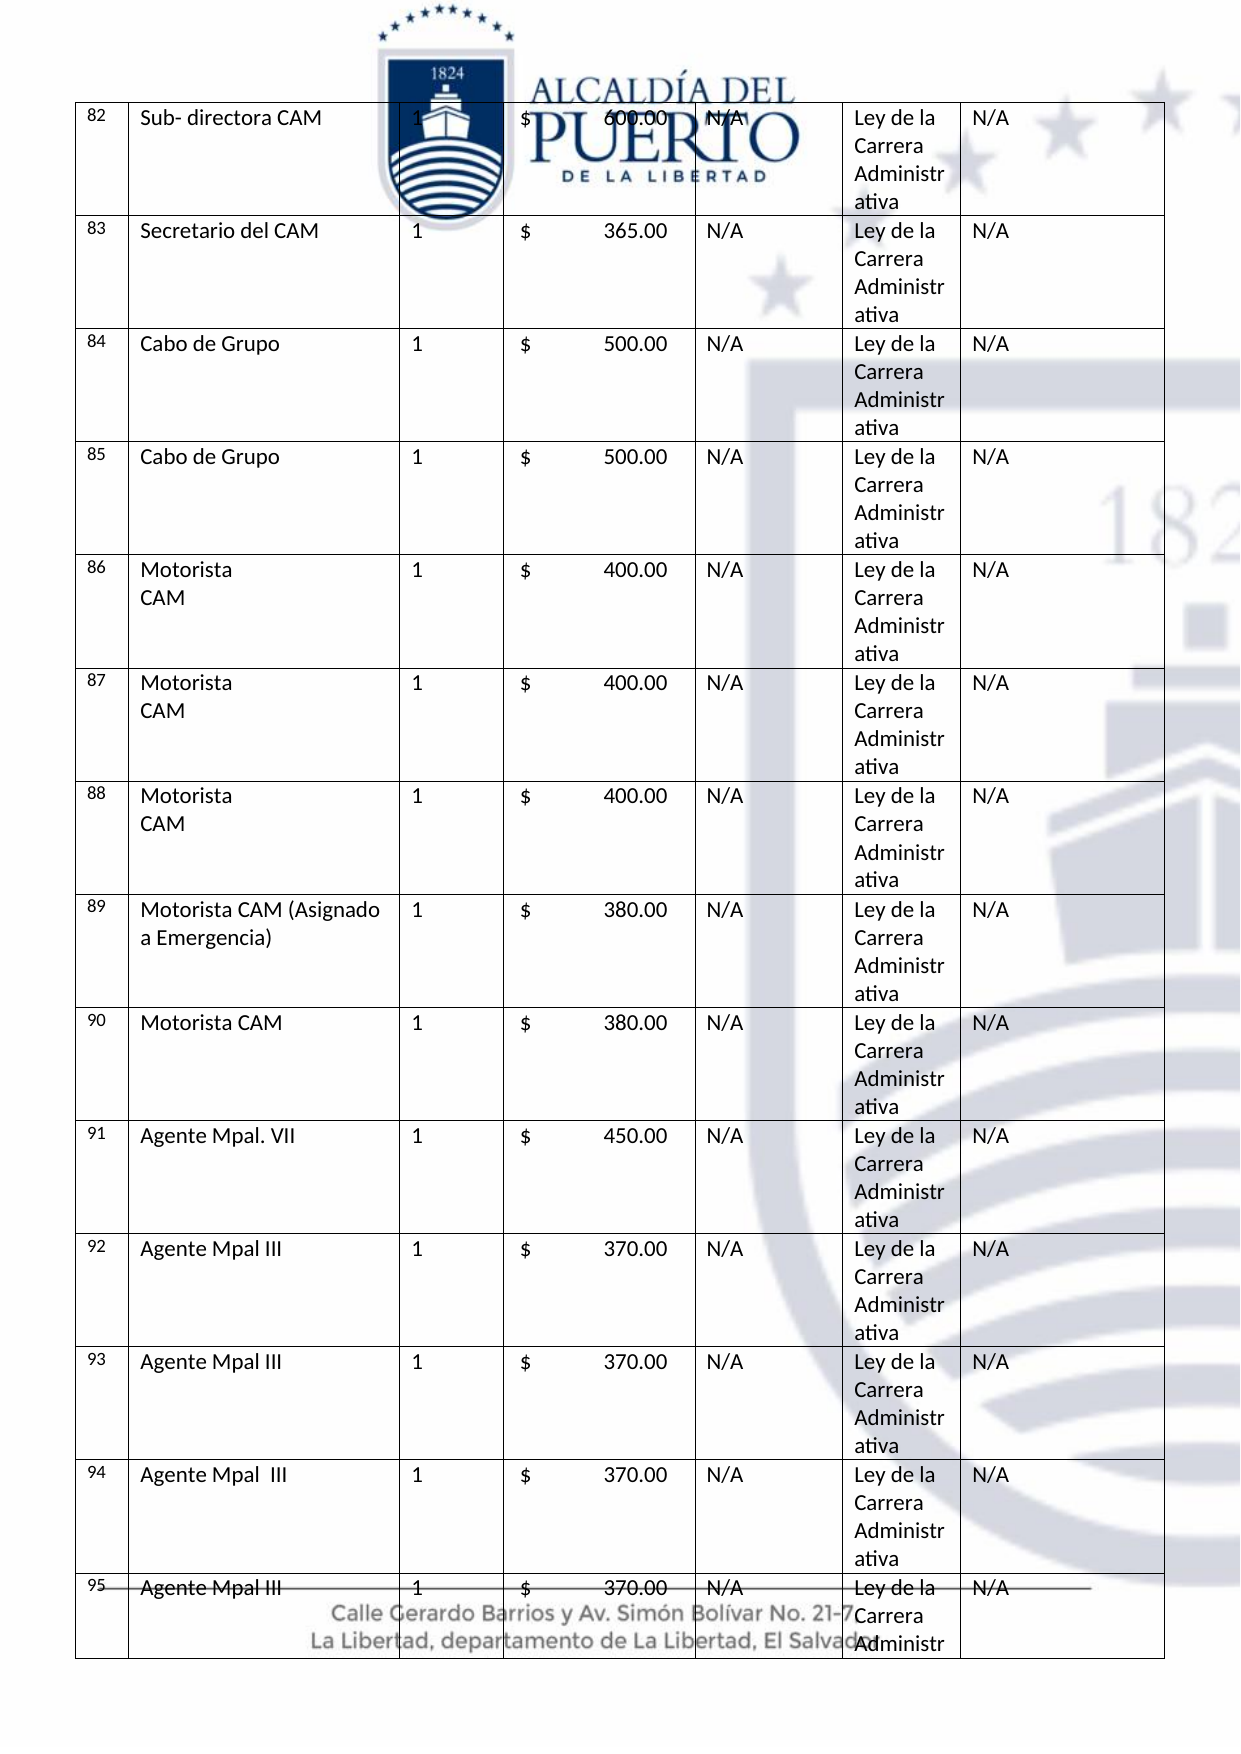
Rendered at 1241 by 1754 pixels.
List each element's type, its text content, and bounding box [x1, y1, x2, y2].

table_cell Motorista CAM [129, 555, 399, 667]
table_cell 87 [76, 669, 128, 781]
table_cell N/A [961, 669, 1164, 781]
table_cell $ 380.00 [504, 1008, 695, 1120]
table_cell N/A [961, 895, 1164, 1007]
table_cell Agente Mpal III [129, 1234, 399, 1346]
table_cell 1 [400, 1121, 503, 1233]
table_cell 1 [400, 1234, 503, 1346]
table_cell Ley de la Carrera Administrativa [843, 216, 960, 328]
table_cell N/A [961, 782, 1164, 894]
table_cell Ley de la Carrera Administrativa [843, 782, 960, 894]
table_cell $ 400.00 [504, 669, 695, 781]
table_cell 86 [76, 555, 128, 667]
table_cell $ 380.00 [504, 895, 695, 1007]
table_cell Ley de la Carrera Administrativa [843, 555, 960, 667]
table_cell 1 [400, 442, 503, 554]
table_cell 95 [76, 1574, 128, 1657]
table_cell N/A [961, 1347, 1164, 1459]
table_cell N/A [696, 555, 842, 667]
table_cell Ley de la Carrera Administrativa [843, 442, 960, 554]
table_cell 84 [76, 329, 128, 441]
table_cell N/A [696, 1008, 842, 1120]
table_cell N/A [696, 329, 842, 441]
table_cell $ 450.00 [504, 1121, 695, 1233]
table_cell 94 [76, 1460, 128, 1572]
table_cell N/A [696, 669, 842, 781]
table_cell N/A [696, 1234, 842, 1346]
table_cell 88 [76, 782, 128, 894]
table_cell Motorista CAM (Asignado a Emergencia) [129, 895, 399, 1007]
table_cell $ 370.00 [504, 1460, 695, 1572]
table_cell 1 [400, 782, 503, 894]
table_cell N/A [696, 1121, 842, 1233]
table_cell Motorista CAM [129, 1008, 399, 1120]
table_cell 1 [400, 1460, 503, 1572]
table_cell Ley de la Carrera Administrativa [843, 1008, 960, 1120]
table_cell 1 [400, 329, 503, 441]
table_cell N/A [961, 442, 1164, 554]
table_cell Ley de la Carrera Administrativa [843, 1347, 960, 1459]
table_cell $ 400.00 [504, 782, 695, 894]
table_cell Motorista CAM [129, 782, 399, 894]
table_cell 92 [76, 1234, 128, 1346]
table_cell $ 370.00 [504, 1574, 695, 1657]
table_cell $ 365.00 [504, 216, 695, 328]
table_cell 1 [400, 1008, 503, 1120]
table_cell Agente Mpal. VII [129, 1121, 399, 1233]
table_cell N/A [696, 1574, 842, 1657]
table_cell N/A [961, 329, 1164, 441]
table_cell $ 370.00 [504, 1234, 695, 1346]
table_cell N/A [696, 442, 842, 554]
table_cell N/A [696, 1460, 842, 1572]
table_cell $ 370.00 [504, 1347, 695, 1459]
table_cell Ley de la Carrera Administrativa [843, 895, 960, 1007]
table_cell Agente Mpal III [129, 1574, 399, 1657]
table_cell Ley de la Carrera Administrativa [843, 669, 960, 781]
picture [0, 0, 1241, 1747]
table_cell N/A [961, 1121, 1164, 1233]
table_cell 1 [400, 669, 503, 781]
table_cell N/A [961, 1574, 1164, 1657]
table_cell N/A [696, 1347, 842, 1459]
table_cell Cabo de Grupo [129, 329, 399, 441]
table_cell 1 [400, 895, 503, 1007]
table_cell 1 [400, 1574, 503, 1657]
table_cell N/A [696, 895, 842, 1007]
table_cell 83 [76, 216, 128, 328]
table_cell 1 [400, 216, 503, 328]
table_cell N/A [961, 555, 1164, 667]
table_cell 90 [76, 1008, 128, 1120]
table_cell Ley de la Carrera Administrativa [843, 1460, 960, 1572]
table_cell Ley de la Carrera Administrativa [843, 329, 960, 441]
table_cell Cabo de Grupo [129, 442, 399, 554]
table_cell $ 500.00 [504, 442, 695, 554]
table_cell 1 [400, 1347, 503, 1459]
table_cell 91 [76, 1121, 128, 1233]
table_cell N/A [696, 216, 842, 328]
table_cell Secretario del CAM [129, 216, 399, 328]
table_cell 89 [76, 895, 128, 1007]
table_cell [843, 1574, 960, 1657]
table_cell N/A [961, 1234, 1164, 1346]
table_cell $ 600.00 [504, 103, 695, 215]
table_cell Sub- directora CAM [129, 103, 399, 215]
table_cell 93 [76, 1347, 128, 1459]
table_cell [843, 103, 960, 215]
table_cell Ley de la Carrera Administrativa [843, 1234, 960, 1346]
table_cell N/A [961, 1008, 1164, 1120]
table_cell N/A [961, 103, 1164, 215]
table_cell $ 500.00 [504, 329, 695, 441]
table_cell N/A [961, 216, 1164, 328]
table_cell N/A [961, 1460, 1164, 1572]
table_cell Motorista CAM [129, 669, 399, 781]
table_cell N/A [696, 782, 842, 894]
table_cell 1 [400, 103, 503, 215]
table_cell $ 400.00 [504, 555, 695, 667]
table_cell N/A [696, 103, 842, 215]
table_cell 1 [400, 555, 503, 667]
table_cell 85 [76, 442, 128, 554]
table_cell Ley de la Carrera Administrativa [843, 1121, 960, 1233]
table_cell Agente Mpal III [129, 1460, 399, 1572]
table_cell 82 [76, 103, 128, 215]
table_cell Agente Mpal III [129, 1347, 399, 1459]
